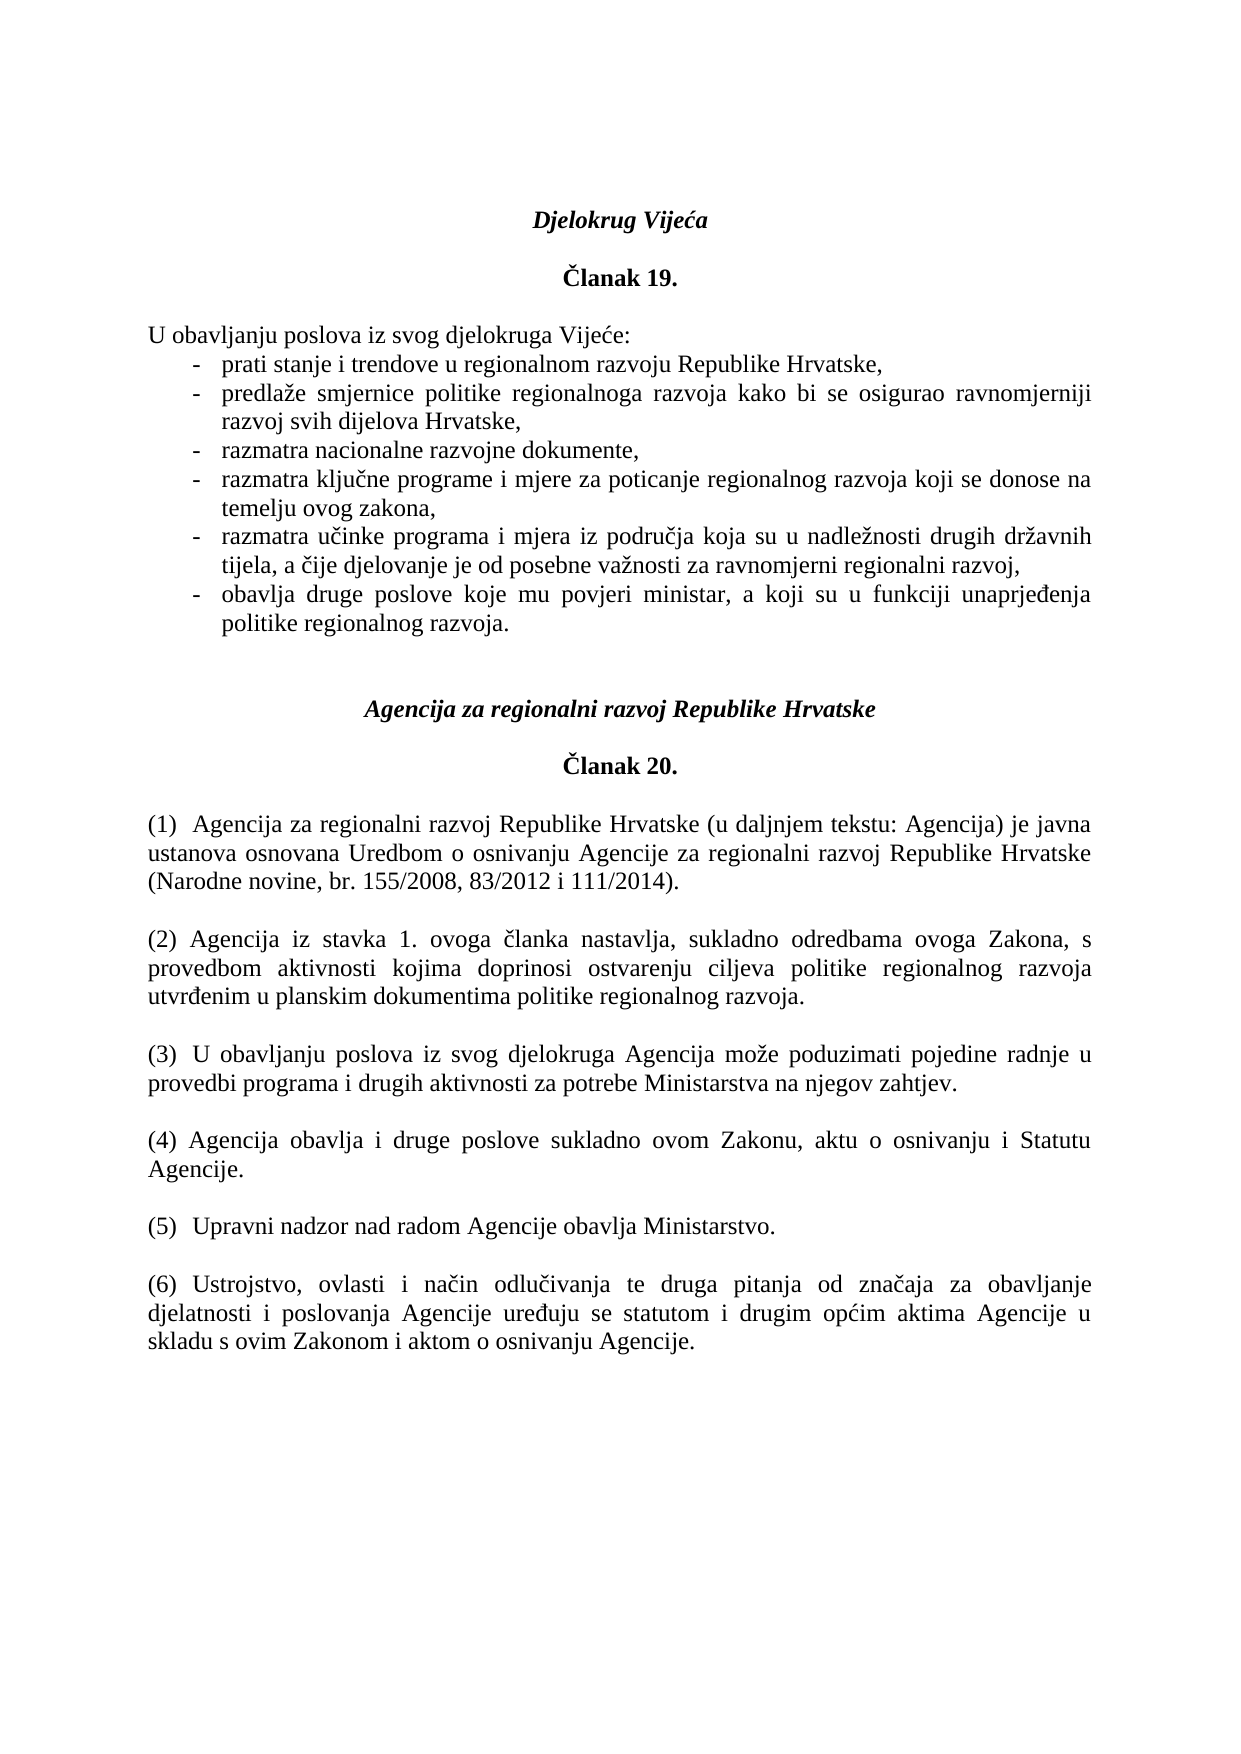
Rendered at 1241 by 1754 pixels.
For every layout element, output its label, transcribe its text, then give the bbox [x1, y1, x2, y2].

text U obavljanju poslova iz svog djelokruga Vijeće: [148, 320, 1093, 349]
list razmatra učinke programa i mjera iz područja koja su u nadležnosti drugih državnih tijela, a čije djelovanje je od posebne važnosti za ravnomjerni regionalni razvoj, [192, 521, 1093, 579]
text (4) Agencija obavlja i druge poslove sukladno ovom Zakonu, aktu o osnivanju i Statutu Agencije. [148, 1125, 1093, 1183]
text (3) U obavljanju poslova iz svog djelokruga Agencija može poduzimati pojedine radnje u provedbi programa i drugih aktivnosti za potrebe Ministarstva na njegov zahtjev. [148, 1039, 1093, 1096]
list prati stanje i trendove u regionalnom razvoju Republike Hrvatske, [148, 349, 1093, 378]
list predlaže smjernice politike regionalnoga razvoja kako bi se osigurao ravnomjerniji razvoj svih dijelova Hrvatske, [192, 378, 1093, 435]
text Djelokrug Vijeća [148, 205, 1093, 234]
list obavlja druge poslove koje mu povjeri ministar, a koji su u funkciji unaprjeđenja politike regionalnog razvoja. [192, 579, 1093, 636]
text Agencija za regionalni razvoj Republike Hrvatske [148, 694, 1093, 723]
list razmatra ključne programe i mjere za poticanje regionalnog razvoja koji se donose na temelju ovog zakona, [192, 464, 1093, 521]
text (5) Upravni nadzor nad radom Agencije obavlja Ministarstvo. [148, 1211, 1093, 1240]
text Članak 19. [148, 263, 1093, 291]
text (6) Ustrojstvo, ovlasti i način odlučivanja te druga pitanja od značaja za obavljanje djelatnosti i poslovanja Agencije uređuju se statutom i drugim općim aktima Agencije u skladu s ovim Zakonom i aktom o osnivanju Agencije. [148, 1269, 1093, 1355]
text Članak 20. [148, 751, 1093, 780]
list razmatra nacionalne razvojne dokumente, [192, 435, 1093, 464]
text (1) Agencija za regionalni razvoj Republike Hrvatske (u daljnjem tekstu: Agencija) je javna ustanova osnovana Uredbom o osnivanju Agencije za regionalni razvoj Republike Hrvatske (Narodne novine, br. 155/2008, 83/2012 i 111/2014). [148, 809, 1093, 895]
text (2) Agencija iz stavka 1. ovoga članka nastavlja, sukladno odredbama ovoga Zakona, s provedbom aktivnosti kojima doprinosi ostvarenju ciljeva politike regionalnog razvoja utvrđenim u planskim dokumentima politike regionalnog razvoja. [148, 924, 1093, 1010]
